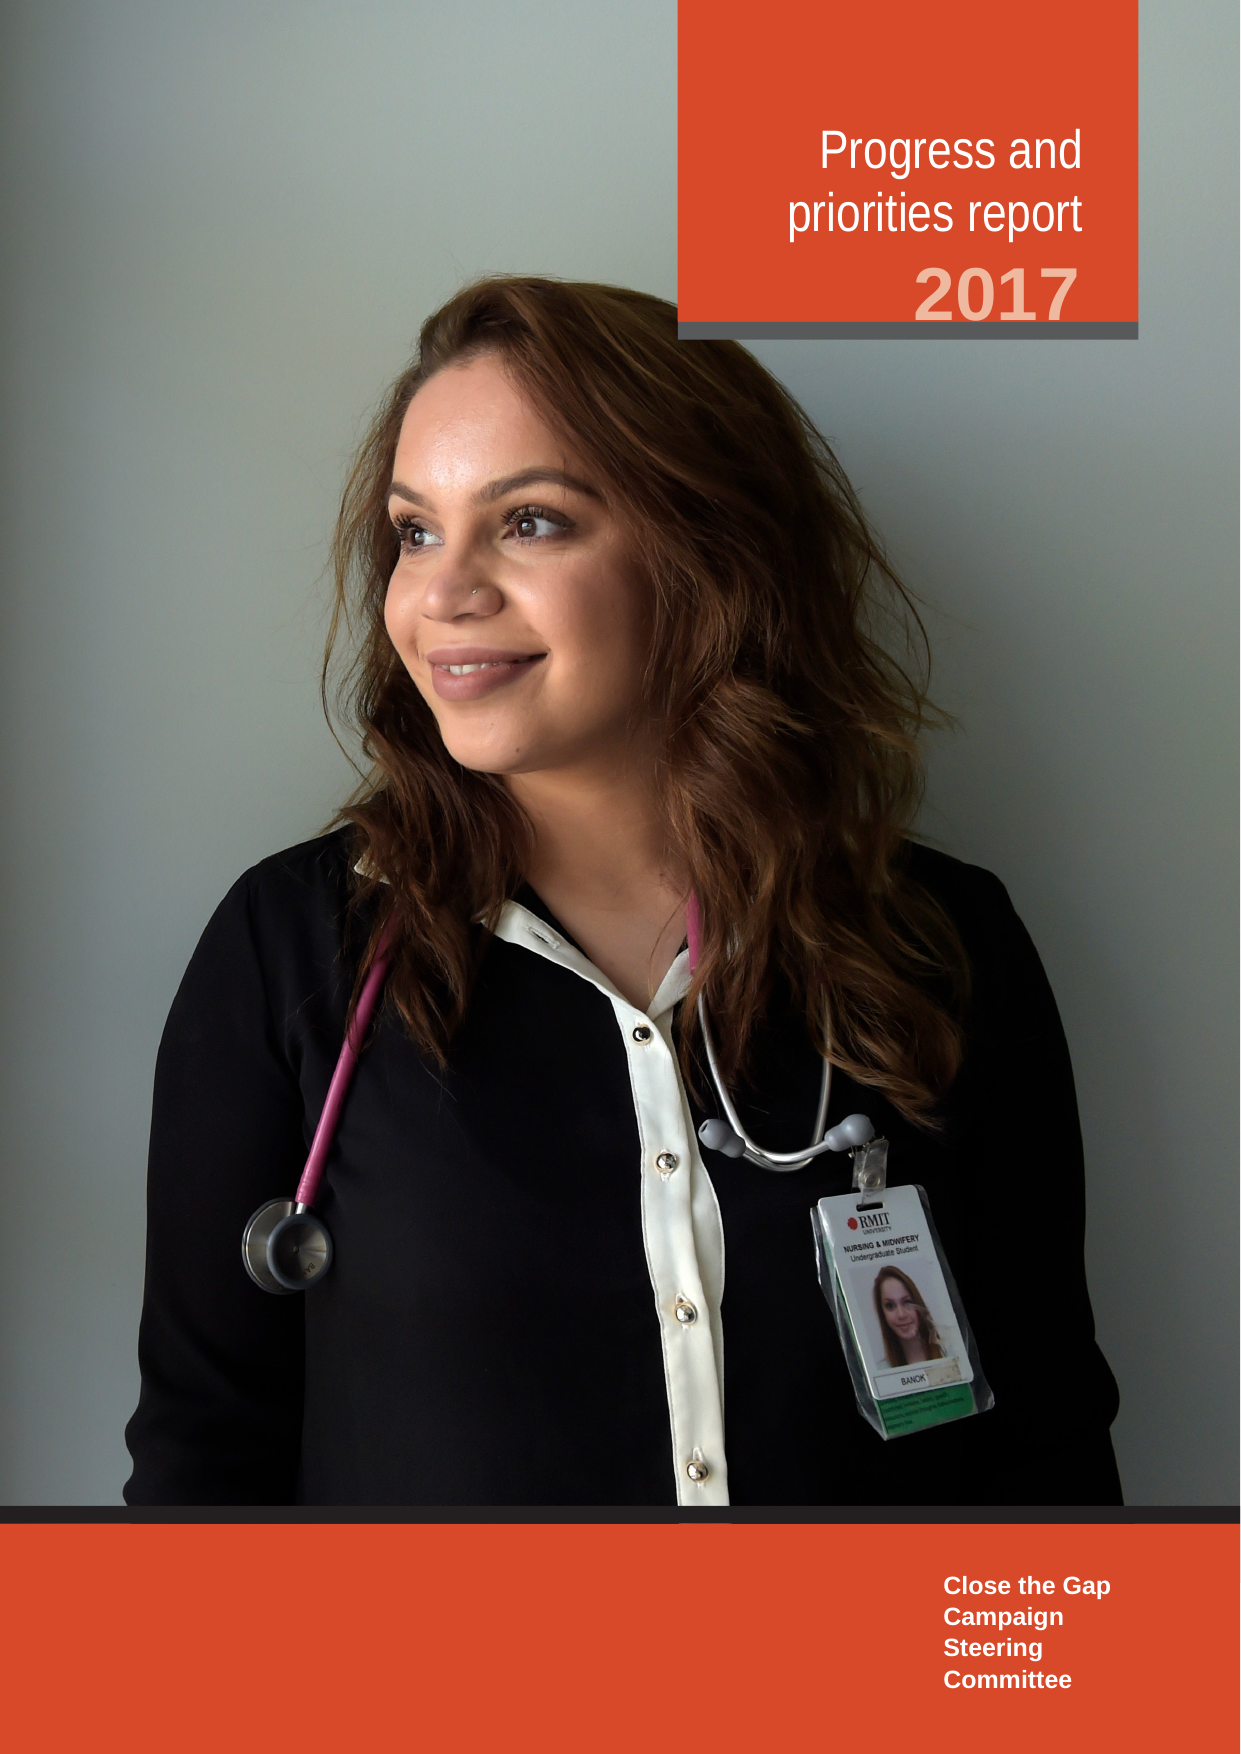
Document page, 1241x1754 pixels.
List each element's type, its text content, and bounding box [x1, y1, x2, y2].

text Progress and priorities report [698, 118, 1083, 242]
text Close the Gap Campaign Steering Committee [943, 1569, 1113, 1694]
picture [0, 0, 1241, 1505]
text 2017 [118, 250, 1080, 336]
